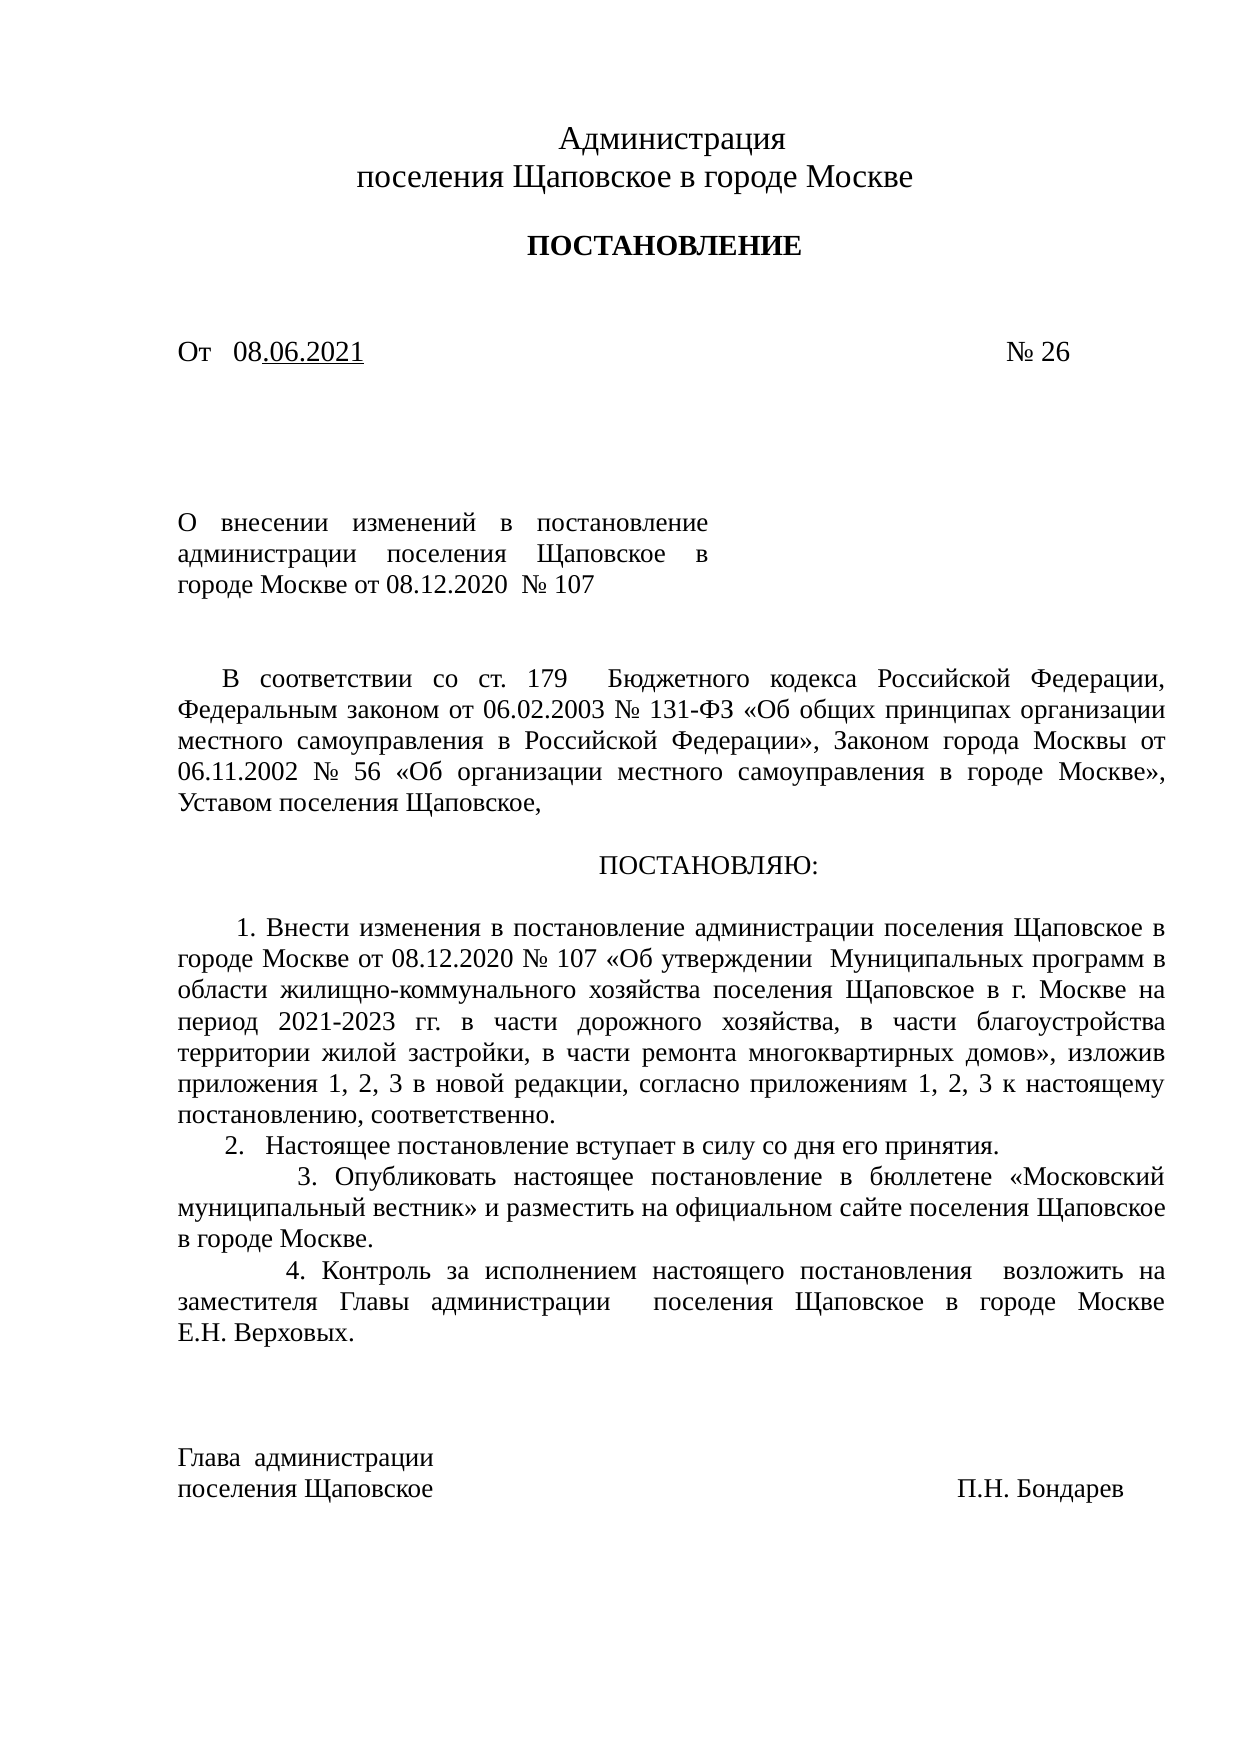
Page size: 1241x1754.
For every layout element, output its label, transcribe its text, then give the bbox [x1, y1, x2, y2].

text поселения Щаповское в городе Москве [177, 156, 1093, 195]
text О внесении изменений в постановление администрации поселения Щаповское в городе Москве от 08.12.2020 № 107 [177, 506, 709, 600]
text 3. Опубликовать настоящее постановление в бюллетене «Московский муниципальный вестник» и разместить на официальном сайте поселения Щаповское в городе Москве. [177, 1160, 1167, 1254]
text ПОСТАНОВЛЕНИЕ [177, 228, 1152, 262]
text В соответствии со ст. 179 Бюджетного кодекса Российской Федерации, Федеральным законом от 06.02.2003 № 131-ФЗ «Об общих принципах организации местного самоуправления в Российской Федерации», Законом города Москвы от 06.11.2002 № 56 «Об организации местного самоуправления в городе Москве», Уставом поселения Щаповское, [177, 662, 1167, 818]
text 2. Настоящее постановление вступает в силу со дня его принятия. [177, 1129, 1167, 1160]
text От 08.06.2021 № 26 [177, 334, 1167, 367]
text 4. Контроль за исполнением настоящего постановления возложить на заместителя Главы администрации поселения Щаповское в городе Москве Е.Н. Верховых. [177, 1254, 1167, 1347]
text Глава администрации [177, 1441, 1167, 1472]
text поселения Щаповское П.Н. Бондарев [177, 1472, 1167, 1503]
text Администрация [177, 118, 1167, 156]
text 1. Внести изменения в постановление администрации поселения Щаповское в городе Москве от 08.12.2020 № 107 «Об утверждении Муниципальных программ в области жилищно-коммунального хозяйства поселения Щаповское в г. Москве на период 2021-2023 гг. в части дорожного хозяйства, в части благоустройства территории жилой застройки, в части ремонта многоквартирных домов», изложив приложения 1, 2, 3 в новой редакции, согласно приложениям 1, 2, 3 к настоящему постановлению, соответственно. [177, 911, 1167, 1129]
text ПОСТАНОВЛЯЮ: [177, 849, 1167, 880]
